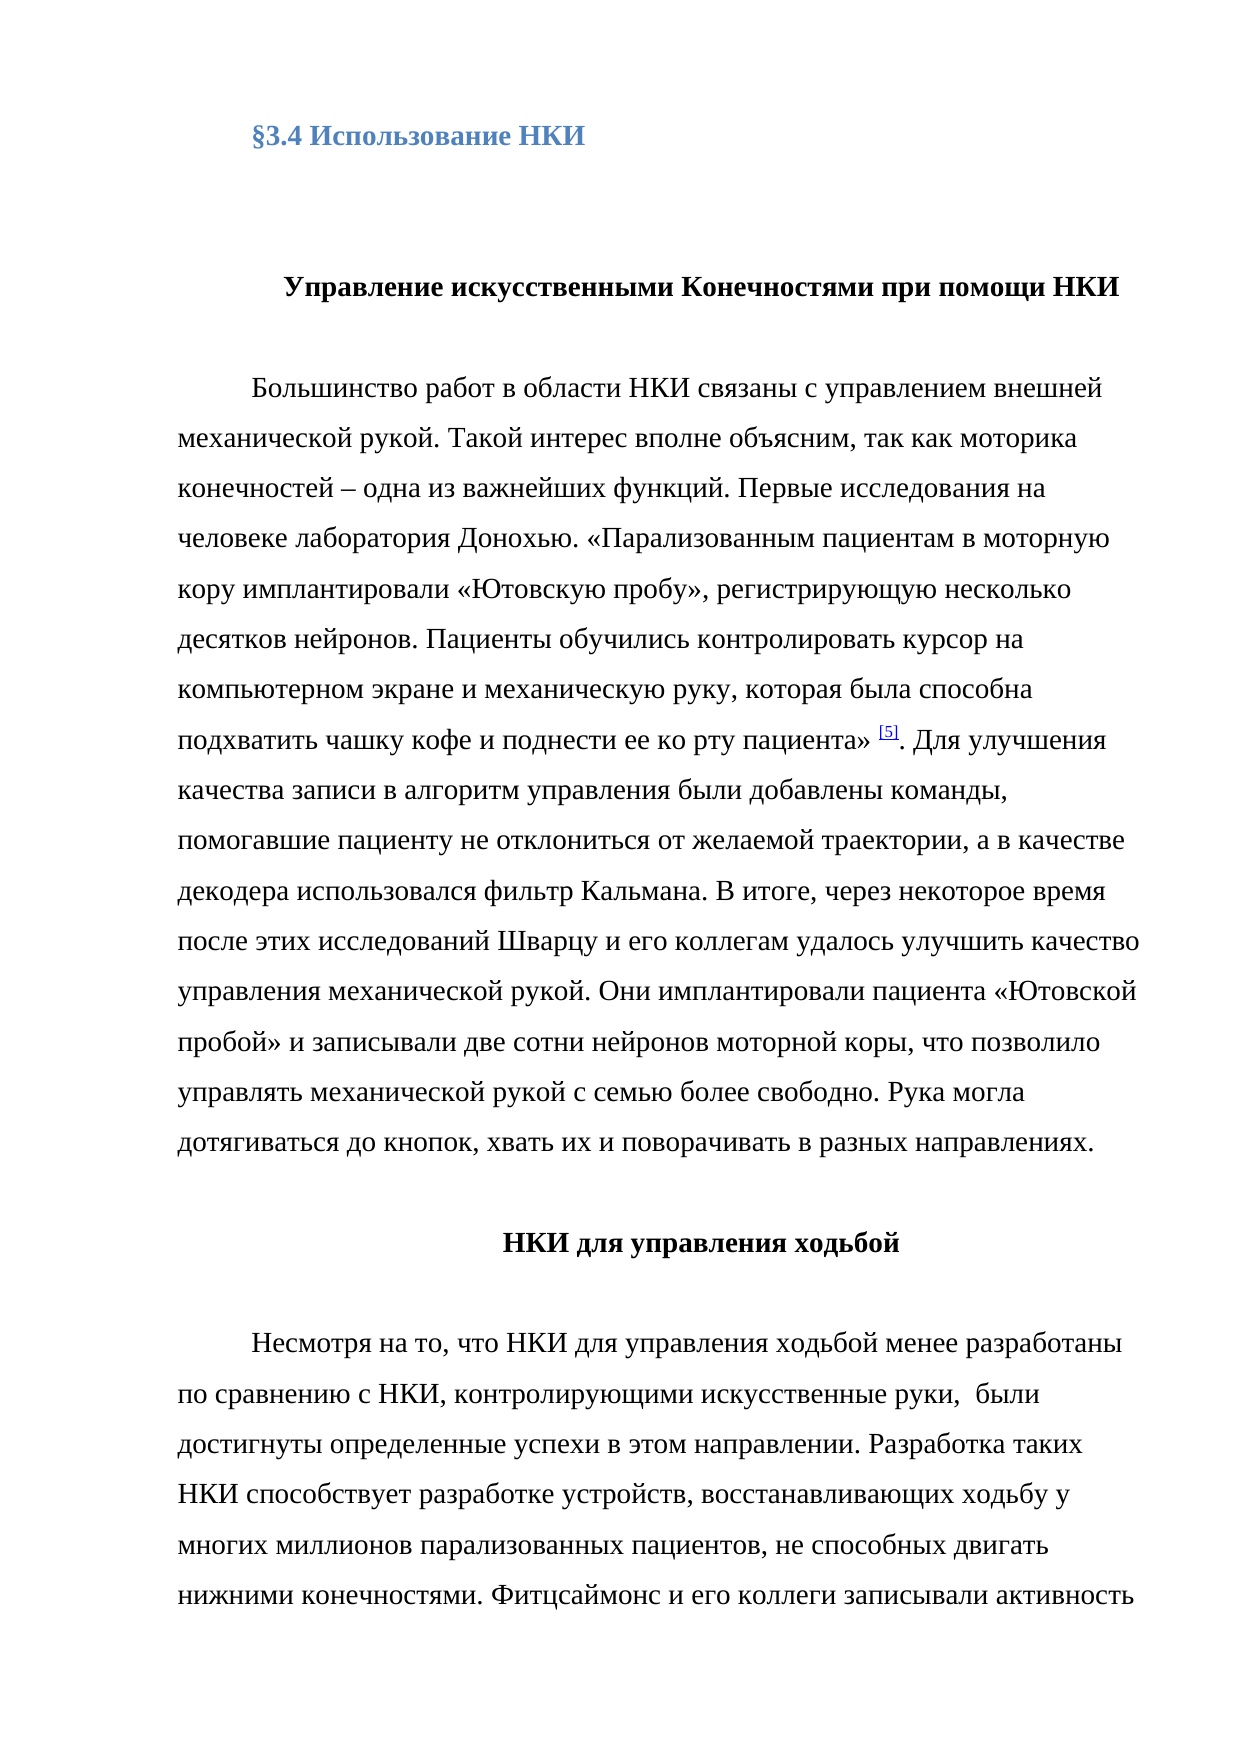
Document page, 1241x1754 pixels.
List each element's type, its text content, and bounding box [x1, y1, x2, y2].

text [177, 1326, 1152, 1611]
text Большинство работ в области НКИ связаны с управлением внешней механической рукой. Такой интерес вполне объясним, так как моторика конечностей – одна из важнейших функций. Первые исследования на человеке лаборатория Донохью. «Парализованным пациентам в моторную кору имплантировали «Ютовскую пробу», регистрирующую несколько десятков нейронов. Пациенты обучились контролировать курсор на компьютерном экране и механическую руку, которая была способна подхватить чашку кофе и поднести ее ко рту пациента» [5]. Для улучшения качества записи в алгоритм управления были добавлены команды, помогавшие пациенту не отклониться от желаемой траектории, а в качестве декодера использовался фильтр Кальмана. В итоге, через некоторое время после этих исследований Шварцу и его коллегам удалось улучшить качество управления механической рукой. Они имплантировали пациента «Ютовской пробой» и записывали две сотни нейронов моторной коры, что позволило управлять механической рукой с семью более свободно. Рука могла дотягиваться до кнопок, хвать их и поворачивать в разных направлениях. [177, 370, 1152, 1158]
text НКИ для управления ходьбой [177, 1225, 1152, 1258]
subtitle §3.4 Использование НКИ [177, 118, 1152, 152]
text Управление искусственными Конечностями при помощи НКИ [177, 269, 1152, 303]
